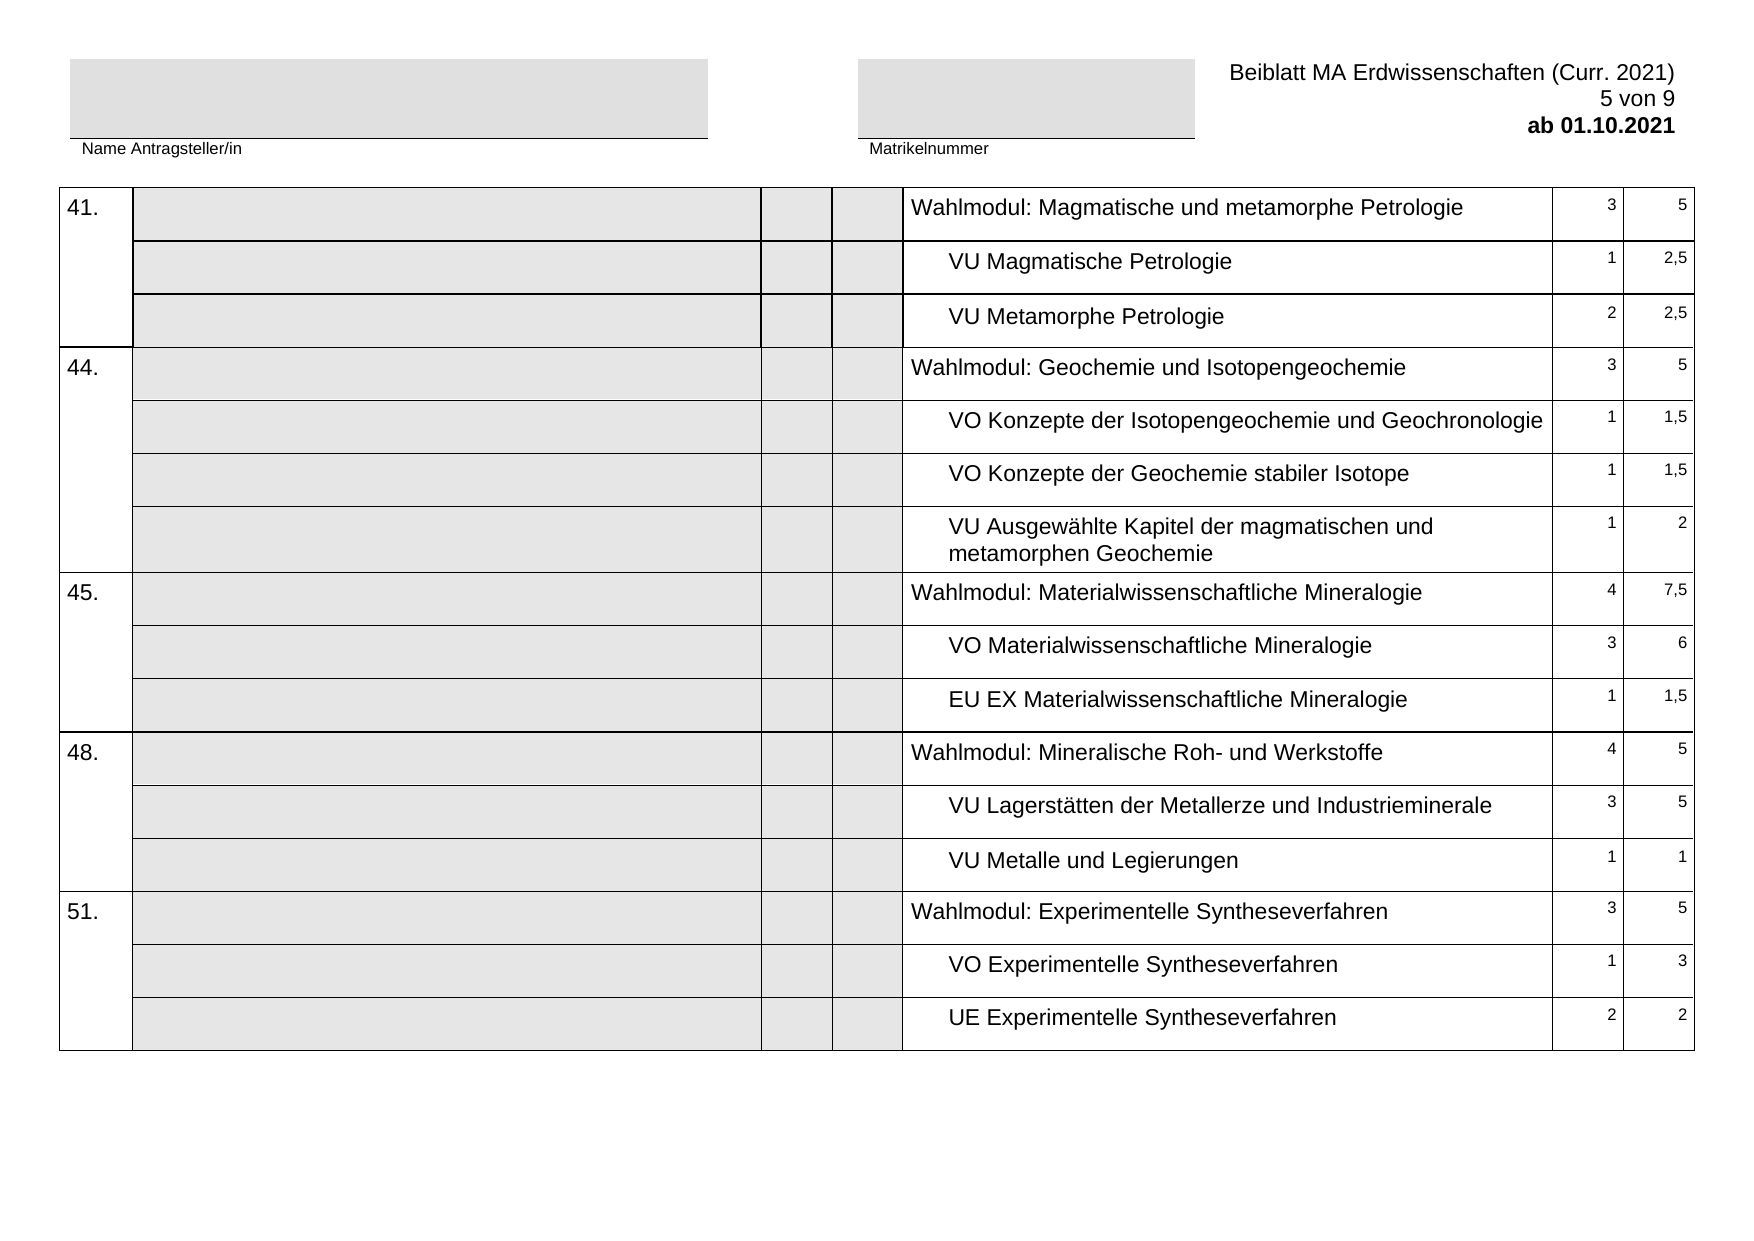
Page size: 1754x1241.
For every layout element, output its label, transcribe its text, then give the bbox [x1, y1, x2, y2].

table_cell 1 [1553, 242, 1623, 293]
table_cell [60, 348, 132, 572]
table_cell 5 [1624, 785, 1694, 838]
table_cell [833, 454, 902, 506]
table_cell 5 [1624, 731, 1694, 784]
table_cell 7,5 [1624, 572, 1694, 625]
table_cell 1,5 [1624, 453, 1694, 506]
table_cell [762, 945, 832, 997]
table_cell 1,5 [1624, 400, 1694, 453]
table_cell VU Ausgewählte Kapitel der magmatischen und metamorphen Geochemie [903, 507, 1552, 572]
table_cell [762, 401, 832, 453]
table_cell [833, 839, 902, 891]
table_cell [133, 507, 761, 572]
table_cell [833, 348, 902, 399]
table_cell 6 [1624, 625, 1694, 678]
table_cell Wahlmodul: Mineralische Roh- und Werkstoffe [903, 733, 1552, 784]
table_cell VU Metalle und Legierungen [903, 839, 1552, 891]
table_cell [133, 786, 761, 838]
table_cell VU Lagerstätten der Metallerze und Industrieminerale [903, 786, 1552, 838]
table_cell [60, 892, 132, 1050]
table_cell [134, 295, 760, 346]
table_cell [762, 839, 832, 891]
table_cell [60, 733, 132, 891]
table_cell [762, 679, 832, 731]
table_cell 5 [1624, 346, 1694, 399]
table_cell [762, 998, 832, 1050]
table_cell Wahlmodul: Geochemie und Isotopengeochemie [903, 348, 1552, 399]
table_cell [133, 998, 761, 1050]
table_cell UE Experimentelle Syntheseverfahren [903, 998, 1552, 1050]
table_cell [762, 348, 832, 399]
table_cell VU Magmatische Petrologie [904, 242, 1552, 293]
table_cell 4 [1553, 573, 1623, 625]
table_cell [762, 507, 832, 572]
table_cell 1 [1553, 839, 1623, 891]
table_cell VO Konzepte der Isotopengeochemie und Geochronologie [903, 401, 1552, 453]
table_cell [60, 573, 132, 731]
table_cell [833, 242, 902, 293]
table_cell 1 [1553, 454, 1623, 506]
table_cell 2 [1624, 506, 1694, 572]
table_header [833, 188, 902, 240]
table_cell [833, 401, 902, 453]
table_cell [133, 573, 761, 625]
table_cell [833, 733, 902, 784]
table_cell [133, 679, 761, 731]
table_cell 1 [1553, 679, 1623, 731]
table_cell VO Konzepte der Geochemie stabiler Isotope [903, 454, 1552, 506]
table_cell 1,5 [1624, 678, 1694, 731]
table_cell 1 [1553, 507, 1623, 572]
table_cell [833, 786, 902, 838]
table_cell [833, 998, 902, 1050]
table_cell [133, 626, 761, 678]
table_cell EU EX Materialwissenschaftliche Mineralogie [903, 679, 1552, 731]
table_cell [833, 507, 902, 572]
table_cell 2 [1624, 997, 1694, 1050]
table_header [134, 188, 760, 240]
table_cell VO Materialwissenschaftliche Mineralogie [903, 626, 1552, 678]
table_header 5 [1624, 188, 1694, 240]
table_cell [762, 454, 832, 506]
table_cell VO Experimentelle Syntheseverfahren [903, 945, 1552, 997]
table_cell [833, 573, 902, 625]
table_cell [762, 786, 832, 838]
table_cell 2 [1553, 998, 1623, 1050]
table_cell [833, 295, 902, 346]
table_cell 2,5 [1624, 295, 1694, 346]
table_cell 2,5 [1624, 242, 1694, 293]
table_cell 3 [1624, 944, 1694, 997]
table_cell Wahlmodul: Materialwissenschaftliche Mineralogie [903, 573, 1552, 625]
table_cell [133, 454, 761, 506]
table_cell 1 [1553, 945, 1623, 997]
table_cell [133, 945, 761, 997]
table_header [60, 188, 132, 346]
table_cell 5 [1624, 891, 1694, 944]
table_cell VU Metamorphe Petrologie [904, 295, 1552, 346]
table_cell 1 [1624, 838, 1694, 891]
table_cell [133, 733, 761, 784]
table_cell 3 [1553, 786, 1623, 838]
table_cell [762, 733, 832, 784]
table_cell Wahlmodul: Experimentelle Syntheseverfahren [903, 892, 1552, 944]
table_cell 3 [1553, 348, 1623, 399]
table_cell [833, 892, 902, 944]
table_cell [762, 626, 832, 678]
table_header Wahlmodul: Magmatische und metamorphe Petrologie [904, 188, 1552, 240]
table_cell [133, 401, 761, 453]
table_cell [133, 892, 761, 944]
table_cell [762, 242, 831, 293]
table_cell [833, 945, 902, 997]
table_cell 4 [1553, 733, 1623, 784]
table_cell 2 [1553, 295, 1623, 346]
table_cell 3 [1553, 626, 1623, 678]
table_cell [133, 839, 761, 891]
table_header 3 [1553, 188, 1623, 240]
table_cell [833, 679, 902, 731]
table_cell [762, 892, 832, 944]
table_cell 1 [1553, 401, 1623, 453]
table_cell [833, 626, 902, 678]
table_cell 3 [1553, 892, 1623, 944]
table_header [762, 188, 831, 240]
table_cell [762, 295, 831, 346]
table_cell [762, 573, 832, 625]
table_cell [134, 242, 760, 293]
table_cell [133, 348, 761, 399]
